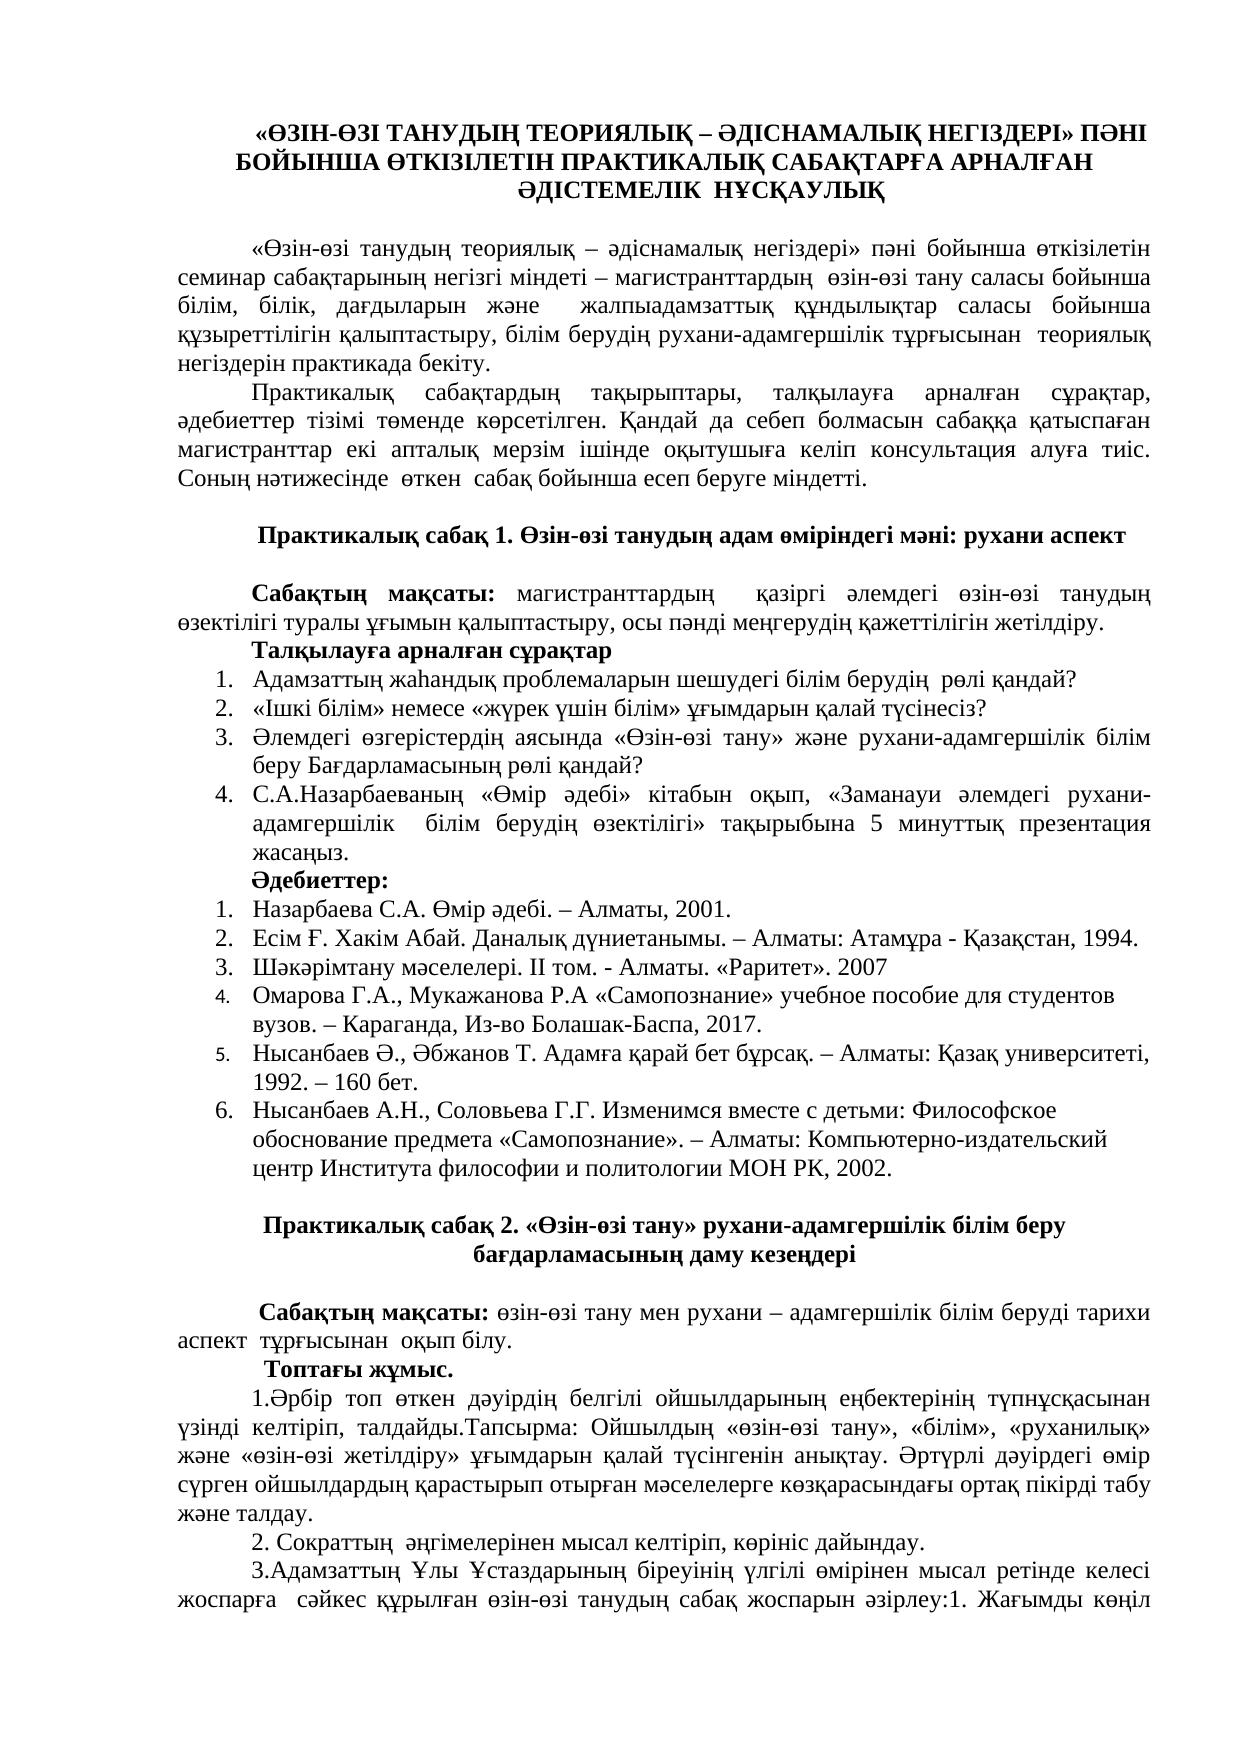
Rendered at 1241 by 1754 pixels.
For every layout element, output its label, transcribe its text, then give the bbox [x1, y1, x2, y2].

text Практикалық сабақ 2. «Өзін-өзі тану» рухани-адамгершілік білім беру бағдарламасының даму кезеңдері [177, 1211, 1152, 1268]
list «Ішкі білім» немесе «жүрек үшін білім» ұғымдарын қалай түсінесіз? [215, 693, 1152, 722]
text Практикалық сабақ 1. Өзін-өзі танудың адам өміріндегі мәні: рухани аспект [177, 521, 1152, 549]
list Шәкәрімтану мәселелері. ІІ том. - Алматы. «Раритет». 2007 [215, 952, 1151, 981]
text Талқылауға арналған сұрақтар [177, 636, 1152, 664]
text Сабақтың мақсаты: магистранттардың қазіргі әлемдегі өзін-өзі танудың өзектілігі туралы ұғымын қалыптастыру, осы пәнді меңгерудің қажеттілігін жетілдіру. [177, 578, 1152, 636]
list Нысанбаев Ә., Әбжанов Т. Адамға қарай бет бұрсақ. – Алматы: Қазақ университеті, 1992. – 160 бет. [215, 1038, 1152, 1096]
list С.А.Назарбаеваның «Өмір әдебі» кітабын оқып, «Заманауи әлемдегі рухани-адамгершілік білім берудің өзектілігі» тақырыбына 5 минуттық презентация жасаңыз. [215, 779, 1152, 866]
list Нысанбаев А.Н., Соловьева Г.Г. Изменимся вместе с детьми: Философское обоснование предмета «Самопознание». – Алматы: Компьютерно-издательский центр Института философии и политологии МОН РК, 2002. [215, 1096, 1152, 1182]
text 1.Әрбір топ өткен дәуірдің белгілі ойшылдарының еңбектерінің түпнұсқасынан үзінді келтіріп, талдайды.Тапсырма: Ойшылдың «өзін-өзі тану», «білім», «руханилық» және «өзін-өзі жетілдіру» ұғымдарын қалай түсінгенін анықтау. Әртүрлі дәуірдегі өмір сүрген ойшылдардың қарастырып отырған мәселелерге көзқарасындағы ортақ пікірді табу және талдау. [177, 1383, 1152, 1527]
text 2. Сократтың әңгімелерінен мысал келтіріп, көрініс дайындау. [177, 1527, 1152, 1556]
list Әлемдегі өзгерістердің аясында «Өзін-өзі тану» және рухани-адамгершілік білім беру Бағдарламасының рөлі қандай? [215, 722, 1152, 779]
text «Өзін-өзі танудың теориялық – әдіснамалық негіздері» пәні бойынша өткізілетін семинар сабақтарының негізгі міндеті – магистранттардың өзін-өзі тану саласы бойынша білім, білік, дағдыларын және жалпыадамзаттық құндылықтар саласы бойынша құзыреттілігін қалыптастыру, білім берудің рухани-адамгершілік тұрғысынан теориялық негіздерін практикада бекіту. [177, 233, 1152, 377]
text Топтағы жұмыс. [177, 1354, 1152, 1383]
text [177, 1556, 1152, 1613]
text Сабақтың мақсаты: өзін-өзі тану мен рухани – адамгершілік білім беруді тарихи аспект тұрғысынан оқып білу. [177, 1297, 1152, 1354]
text «ӨЗІН-ӨЗІ ТАНУДЫҢ ТЕОРИЯЛЫҚ – ӘДІСНАМАЛЫҚ НЕГІЗДЕРІ» ПӘНІ БОЙЫНША ӨТКІЗІЛЕТІН ПРАКТИКАЛЫҚ САБАҚТАРҒА АРНАЛҒАН [177, 118, 1152, 176]
list Омарова Г.А., Мукажанова Р.А «Самопознание» учебное пособие для студентов вузов. – Караганда, Из-во Болашак-Баспа, 2017. [762, 981, 1152, 1038]
text Әдебиеттер: [177, 866, 1152, 894]
list Назарбаева С.А. Өмір әдебі. – Алматы, 2001. [215, 894, 1151, 923]
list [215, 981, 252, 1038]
list Адамзаттың жаһандық проблемаларын шешудегі білім берудің рөлі қандай? [215, 664, 1152, 693]
text Практикалық сабақтардың тақырыптары, талқылауға арналған сұрақтар, әдебиеттер тізімі төменде көрсетілген. Қандай да себеп болмасын сабаққа қатыспаған магистранттар екі апталық мерзім ішінде оқытушыға келіп консультация алуға тиіс. Соның нәтижесінде өткен сабақ бойынша есеп беруге міндетті. [177, 377, 1152, 492]
text ӘДІСТЕМЕЛІК НҰСҚАУЛЫҚ [177, 176, 1152, 204]
list Есім Ғ. Хакім Абай. Даналық дүниетанымы. – Алматы: Атамұра - Қазақстан, 1994. [215, 923, 1151, 952]
